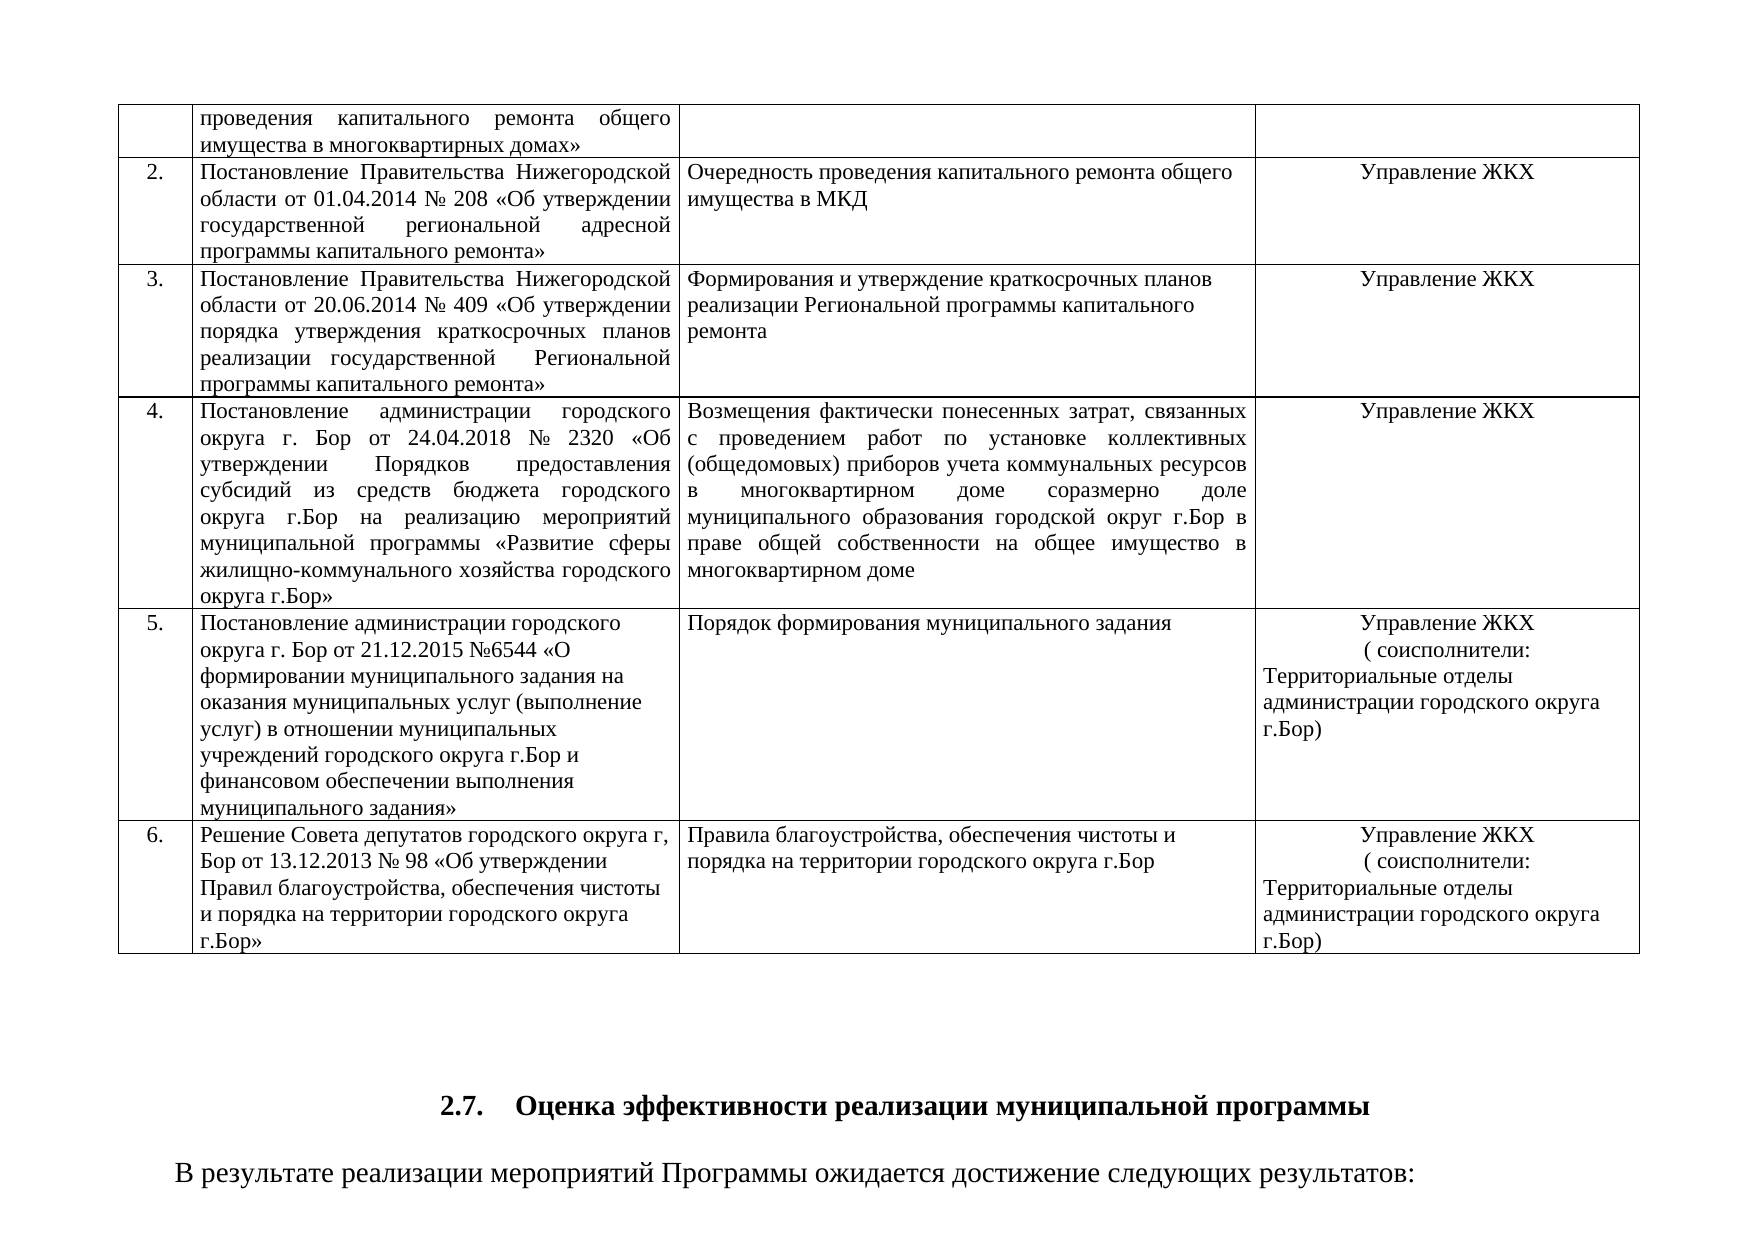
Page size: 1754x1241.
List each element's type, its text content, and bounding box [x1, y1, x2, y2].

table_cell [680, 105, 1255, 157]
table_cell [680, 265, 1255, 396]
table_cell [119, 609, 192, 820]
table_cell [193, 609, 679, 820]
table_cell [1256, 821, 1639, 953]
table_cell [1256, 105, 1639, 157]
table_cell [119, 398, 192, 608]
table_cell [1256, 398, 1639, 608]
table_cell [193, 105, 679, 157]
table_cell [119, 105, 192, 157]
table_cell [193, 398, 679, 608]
text В результате реализации мероприятий Программы ожидается достижение следующих результатов: [118, 1155, 1636, 1189]
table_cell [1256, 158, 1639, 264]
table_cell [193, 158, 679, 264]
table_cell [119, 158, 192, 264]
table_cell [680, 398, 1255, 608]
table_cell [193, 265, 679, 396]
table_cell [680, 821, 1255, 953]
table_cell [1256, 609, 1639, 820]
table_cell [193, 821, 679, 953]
list Оценка эффективности реализации муниципальной программы [174, 1088, 1636, 1122]
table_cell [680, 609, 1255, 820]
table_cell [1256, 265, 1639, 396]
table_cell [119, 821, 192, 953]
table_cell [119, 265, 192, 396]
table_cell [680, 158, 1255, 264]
